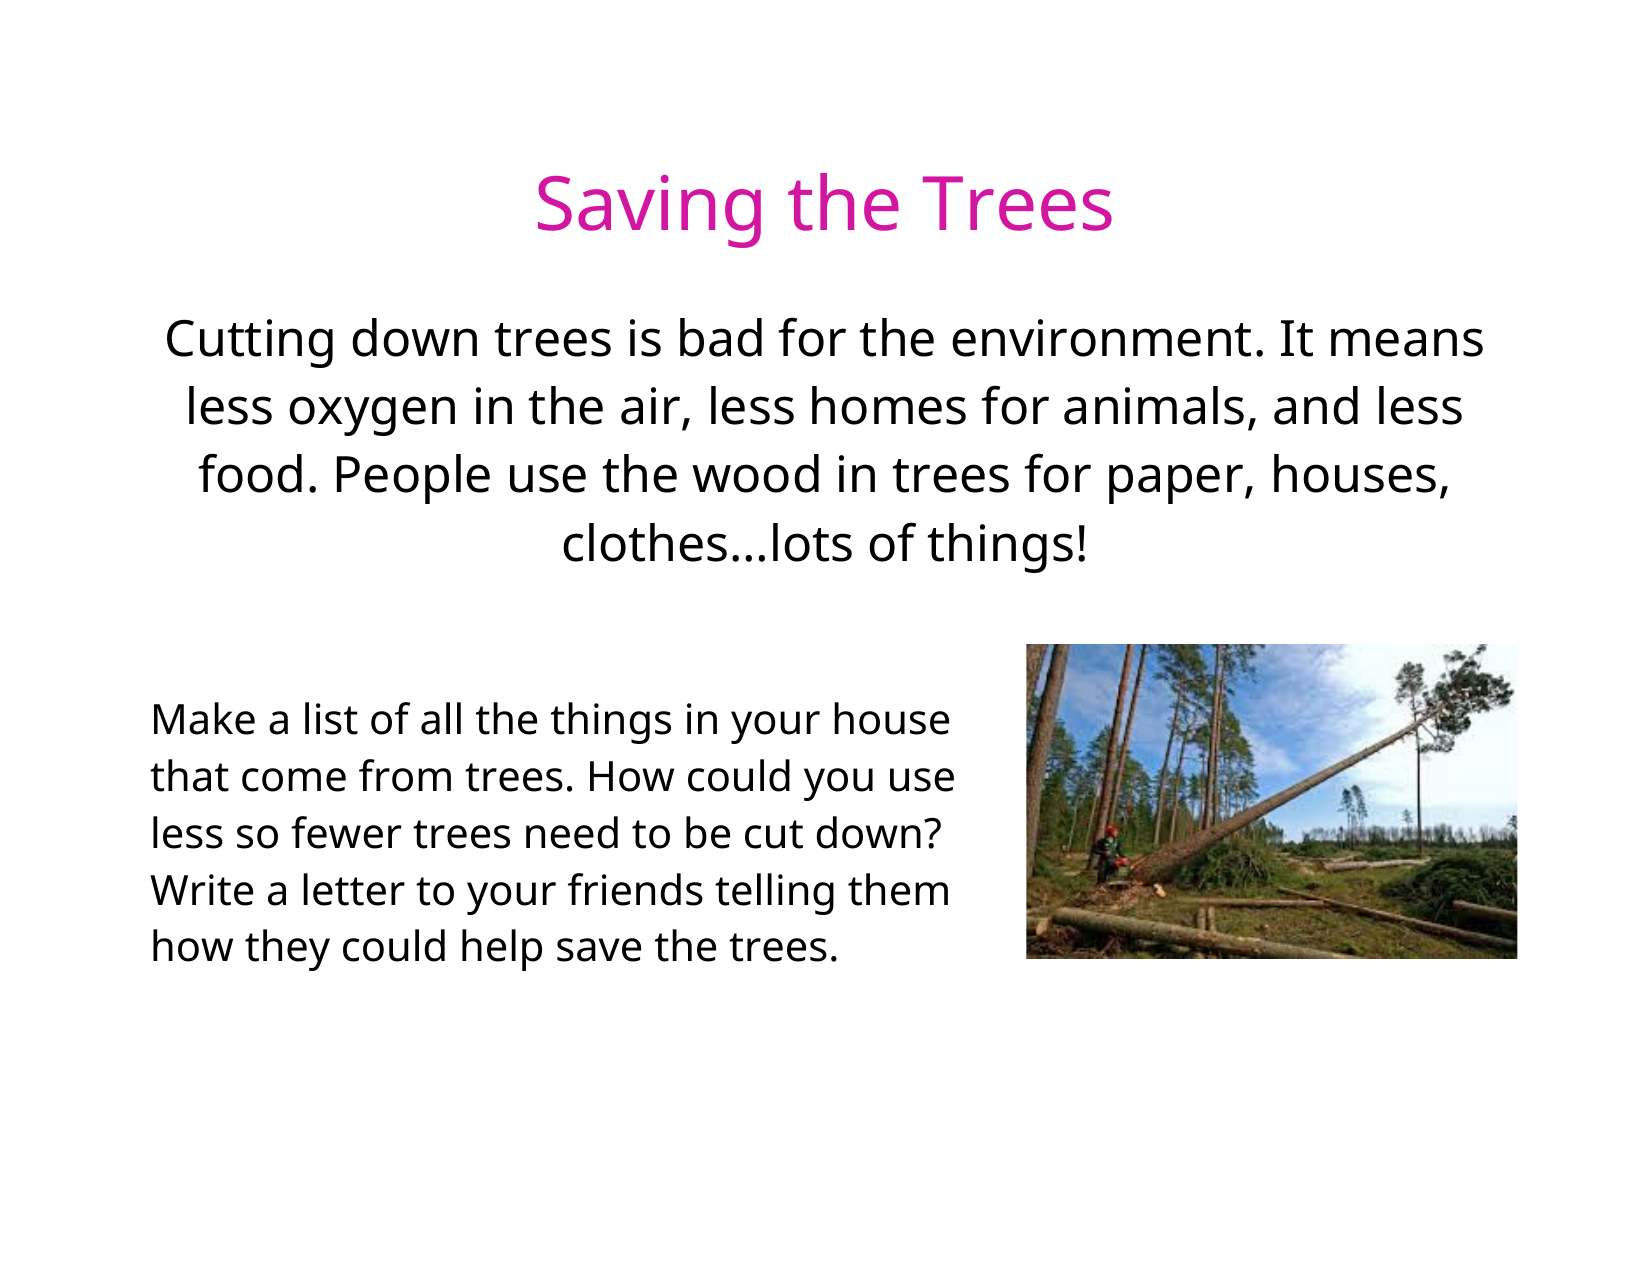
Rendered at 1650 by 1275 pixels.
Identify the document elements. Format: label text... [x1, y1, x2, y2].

picture [1026, 644, 1518, 959]
subtitle Saving the Trees [150, 150, 1500, 252]
text Cutting down trees is bad for the environment. It means less oxygen in the air, less homes for animals, and less food. People use the wood in trees for paper, houses, clothes…lots of things! [150, 303, 1500, 576]
